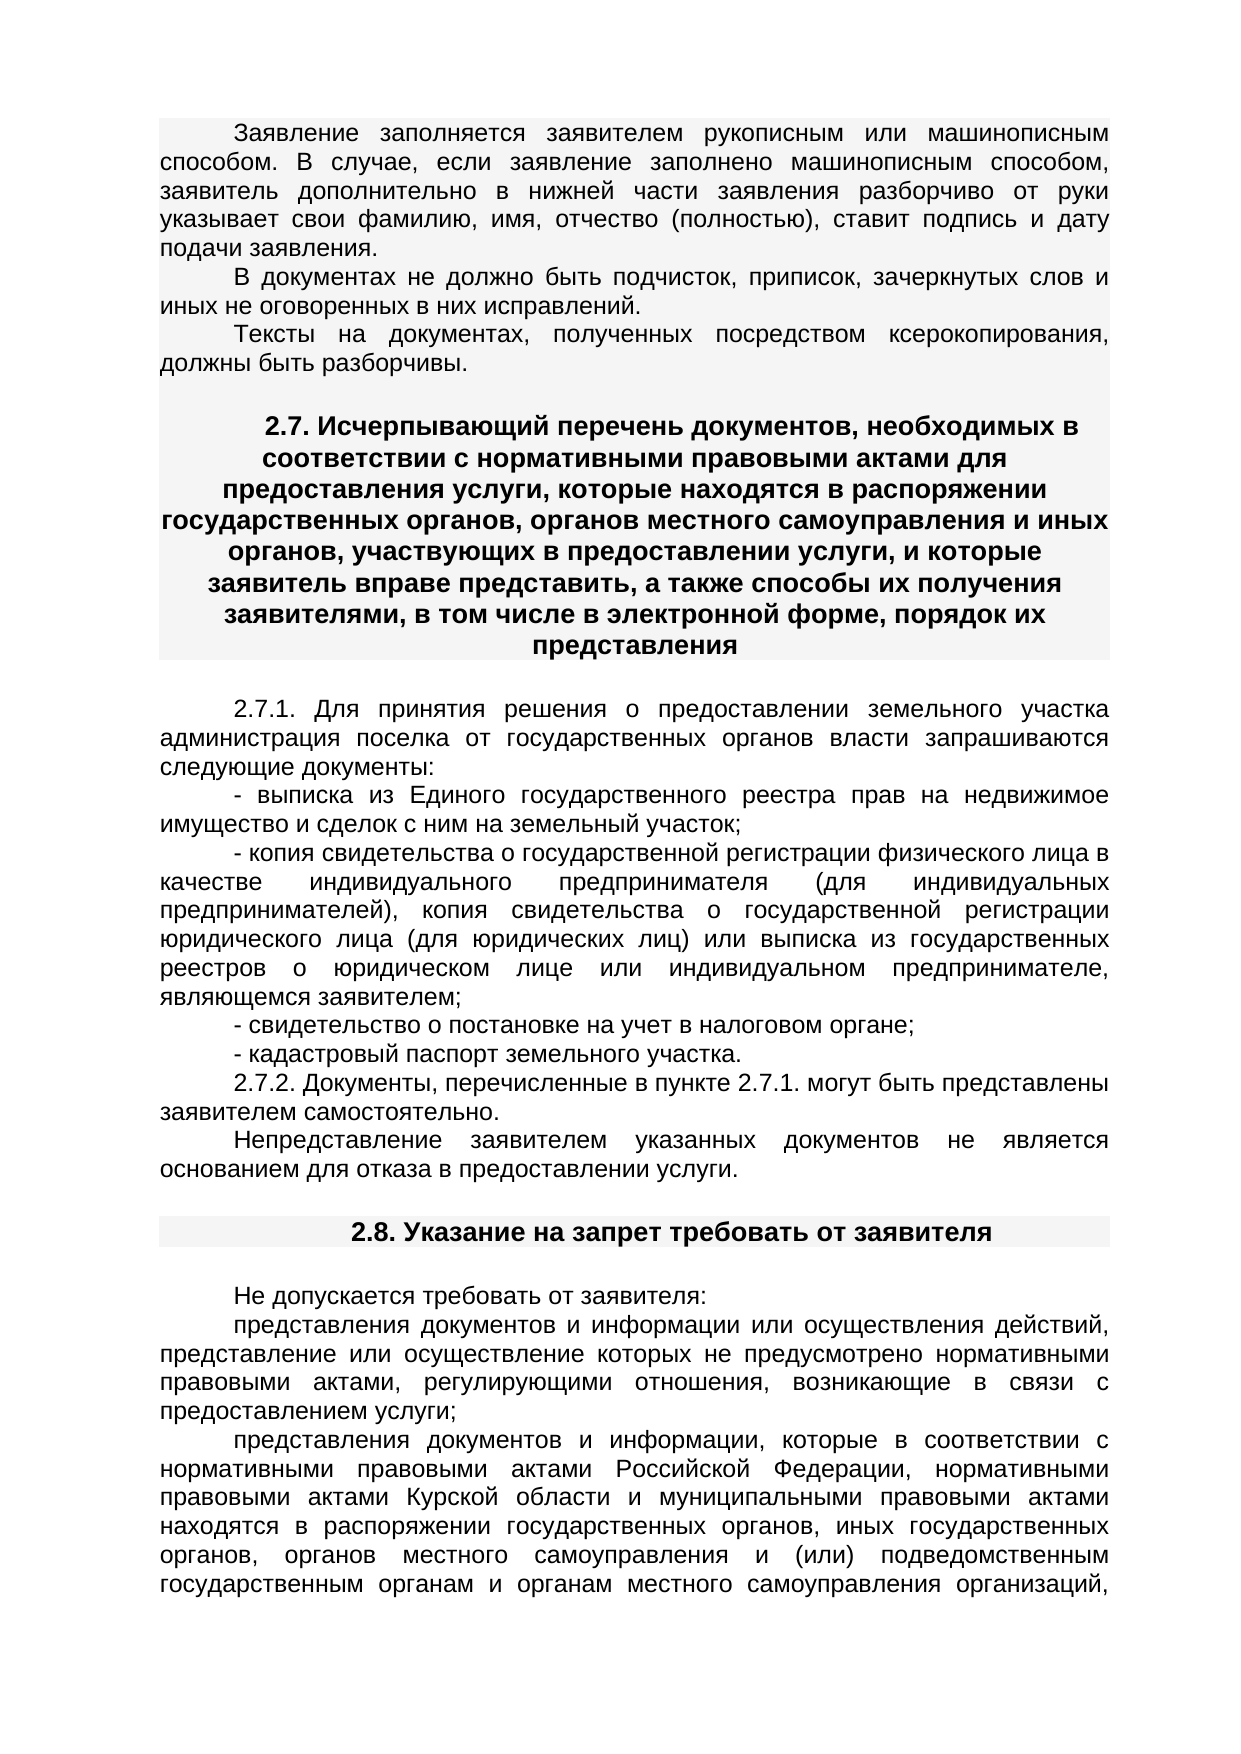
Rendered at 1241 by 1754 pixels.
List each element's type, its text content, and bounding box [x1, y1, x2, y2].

text Непредставление заявителем указанных документов не является основанием для отказа в предоставлении услуги. [159, 1125, 1110, 1183]
text - выписка из Единого государственного реестра прав на недвижимое имущество и сделок с ним на земельный участок; [159, 780, 1110, 838]
text 2.7.1. Для принятия решения о предоставлении земельного участка администрация поселка от государственных органов власти запрашиваются следующие документы: [159, 694, 1110, 780]
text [159, 1425, 1110, 1597]
text Не допускается требовать от заявителя: [159, 1281, 1110, 1310]
text 2.7. Исчерпывающий перечень документов, необходимых в соответствии с нормативными правовыми актами для предоставления услуги, которые находятся в распоряжении государственных органов, органов местного самоуправления и иных органов, участвующих в предоставлении услуги, и которые заявитель вправе представить, а также способы их получения заявителями, в том числе в электронной форме, порядок их представления [159, 410, 1110, 660]
text Заявление заполняется заявителем рукописным или машинописным способом. В случае, если заявление заполнено машинописным способом, заявитель дополнительно в нижней части заявления разборчиво от руки указывает свои фамилию, имя, отчество (полностью), ставит подпись и дату подачи заявления. [159, 118, 1110, 262]
text 2.7.2. Документы, перечисленные в пункте 2.7.1. могут быть представлены заявителем самостоятельно. [159, 1068, 1110, 1125]
text - свидетельство о постановке на учет в налоговом органе; [159, 1010, 1110, 1039]
text В документах не должно быть подчисток, приписок, зачеркнутых слов и иных не оговоренных в них исправлений. [159, 262, 1110, 319]
text - копия свидетельства о государственной регистрации физического лица в качестве индивидуального предпринимателя (для индивидуальных предпринимателей), копия свидетельства о государственной регистрации юридического лица (для юридических лиц) или выписка из государственных реестров о юридическом лице или индивидуальном предпринимателе, являющемся заявителем; [159, 838, 1110, 1010]
text Тексты на документах, полученных посредством ксерокопирования, должны быть разборчивы. [159, 319, 1110, 377]
text представления документов и информации или осуществления действий, представление или осуществление которых не предусмотрено нормативными правовыми актами, регулирующими отношения, возникающие в связи с предоставлением услуги; [159, 1310, 1110, 1425]
text 2.8. Указание на запрет требовать от заявителя [159, 1216, 1110, 1247]
text - кадастровый паспорт земельного участка. [159, 1039, 1110, 1068]
